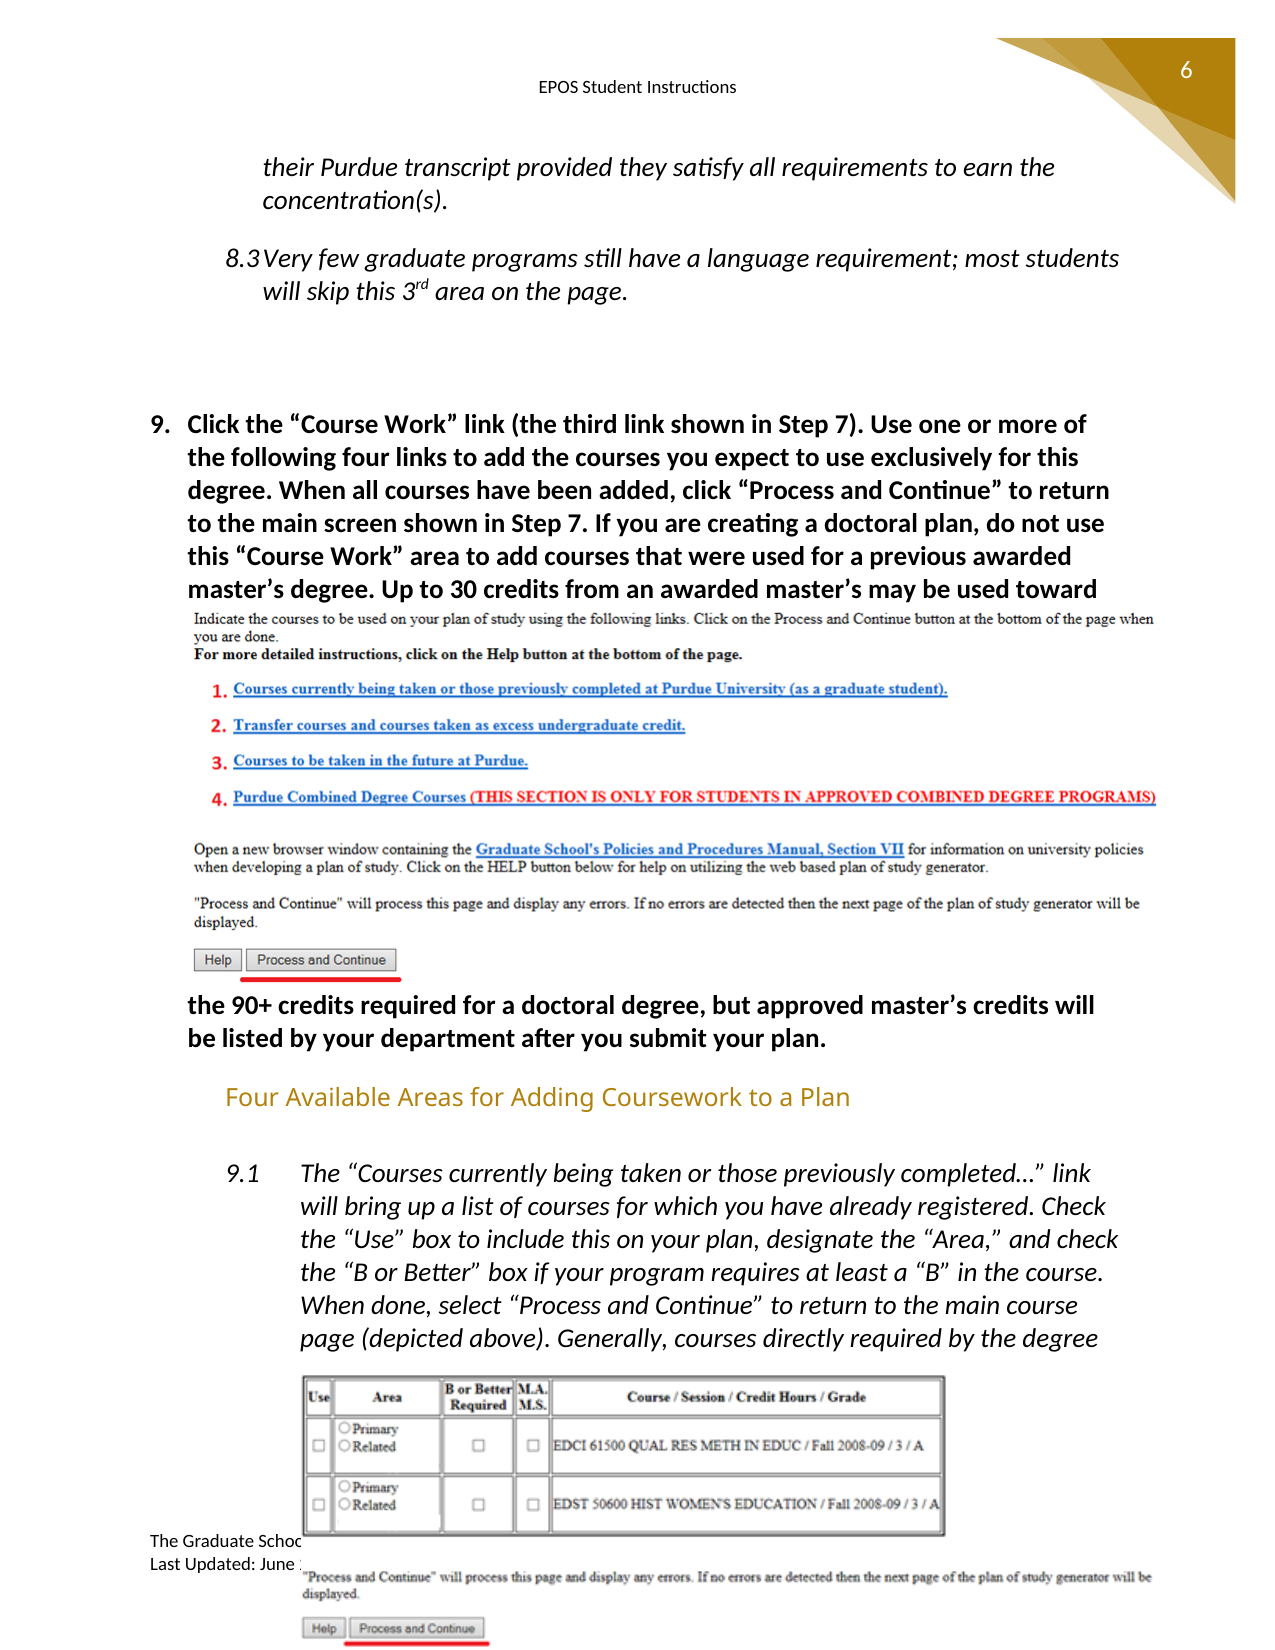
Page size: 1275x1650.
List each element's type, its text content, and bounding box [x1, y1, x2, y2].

picture [301, 1374, 1157, 1650]
picture [996, 38, 1236, 204]
picture [190, 605, 1165, 989]
subtitle Four Available Areas for Adding Coursework to a Plan [225, 1079, 1125, 1114]
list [225, 150, 1125, 216]
list Very few graduate programs still have a language requirement; most students will skip this 3rd area on the page. [225, 241, 1125, 307]
